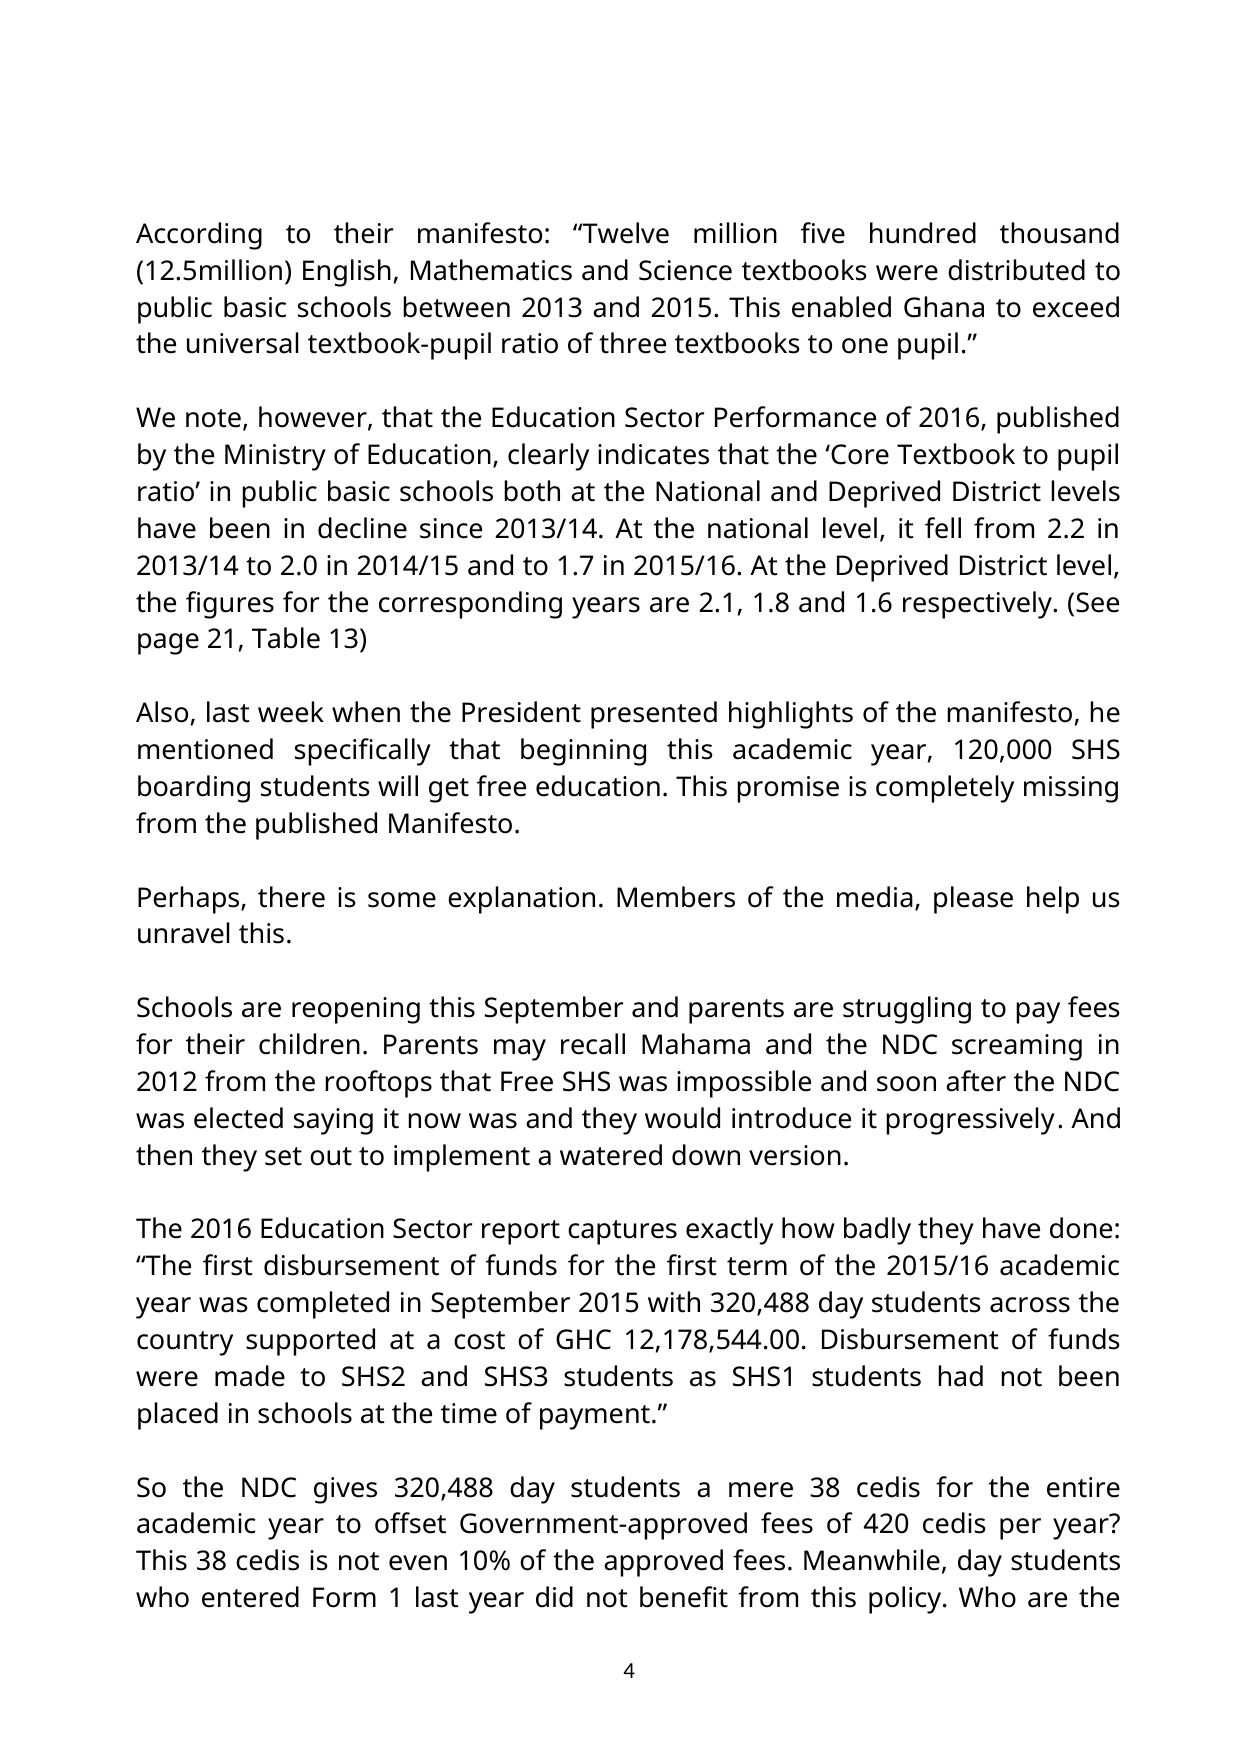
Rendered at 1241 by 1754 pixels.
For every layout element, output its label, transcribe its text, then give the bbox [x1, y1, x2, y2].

text Also, last week when the President presented highlights of the manifesto, he mentioned specifically that beginning this academic year, 120,000 SHS boarding students will get free education. This promise is completely missing from the published Manifesto. [136, 694, 1122, 841]
text According to their manifesto: “Twelve million five hundred thousand (12.5million) English, Mathematics and Science textbooks were distributed to public basic schools between 2013 and 2015. This enabled Ghana to exceed the universal textbook-pupil ratio of three textbooks to one pupil.” [136, 214, 1122, 362]
text The 2016 Education Sector report captures exactly how badly they have done: “The first disbursement of funds for the first term of the 2015/16 academic year was completed in September 2015 with 320,488 day students across the country supported at a cost of GHC 12,178,544.00. Disbursement of funds were made to SHS2 and SHS3 students as SHS1 students had not been placed in schools at the time of payment.” [136, 1210, 1122, 1431]
text Perhaps, there is some explanation. Members of the media, please help us unravel this. [136, 878, 1122, 952]
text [136, 1468, 1122, 1616]
text Schools are reopening this September and parents are struggling to pay fees for their children. Parents may recall Mahama and the NDC screaming in 2012 from the rooftops that Free SHS was impossible and soon after the NDC was elected saying it now was and they would introduce it progressively. And then they set out to implement a watered down version. [136, 989, 1122, 1173]
text We note, however, that the Education Sector Performance of 2016, published by the Ministry of Education, clearly indicates that the ‘Core Textbook to pupil ratio’ in public basic schools both at the National and Deprived District levels have been in decline since 2013/14. At the national level, it fell from 2.2 in 2013/14 to 2.0 in 2014/15 and to 1.7 in 2015/16. At the Deprived District level, the figures for the corresponding years are 2.1, 1.8 and 1.6 respectively. (See page 21, Table 13) [136, 399, 1122, 657]
